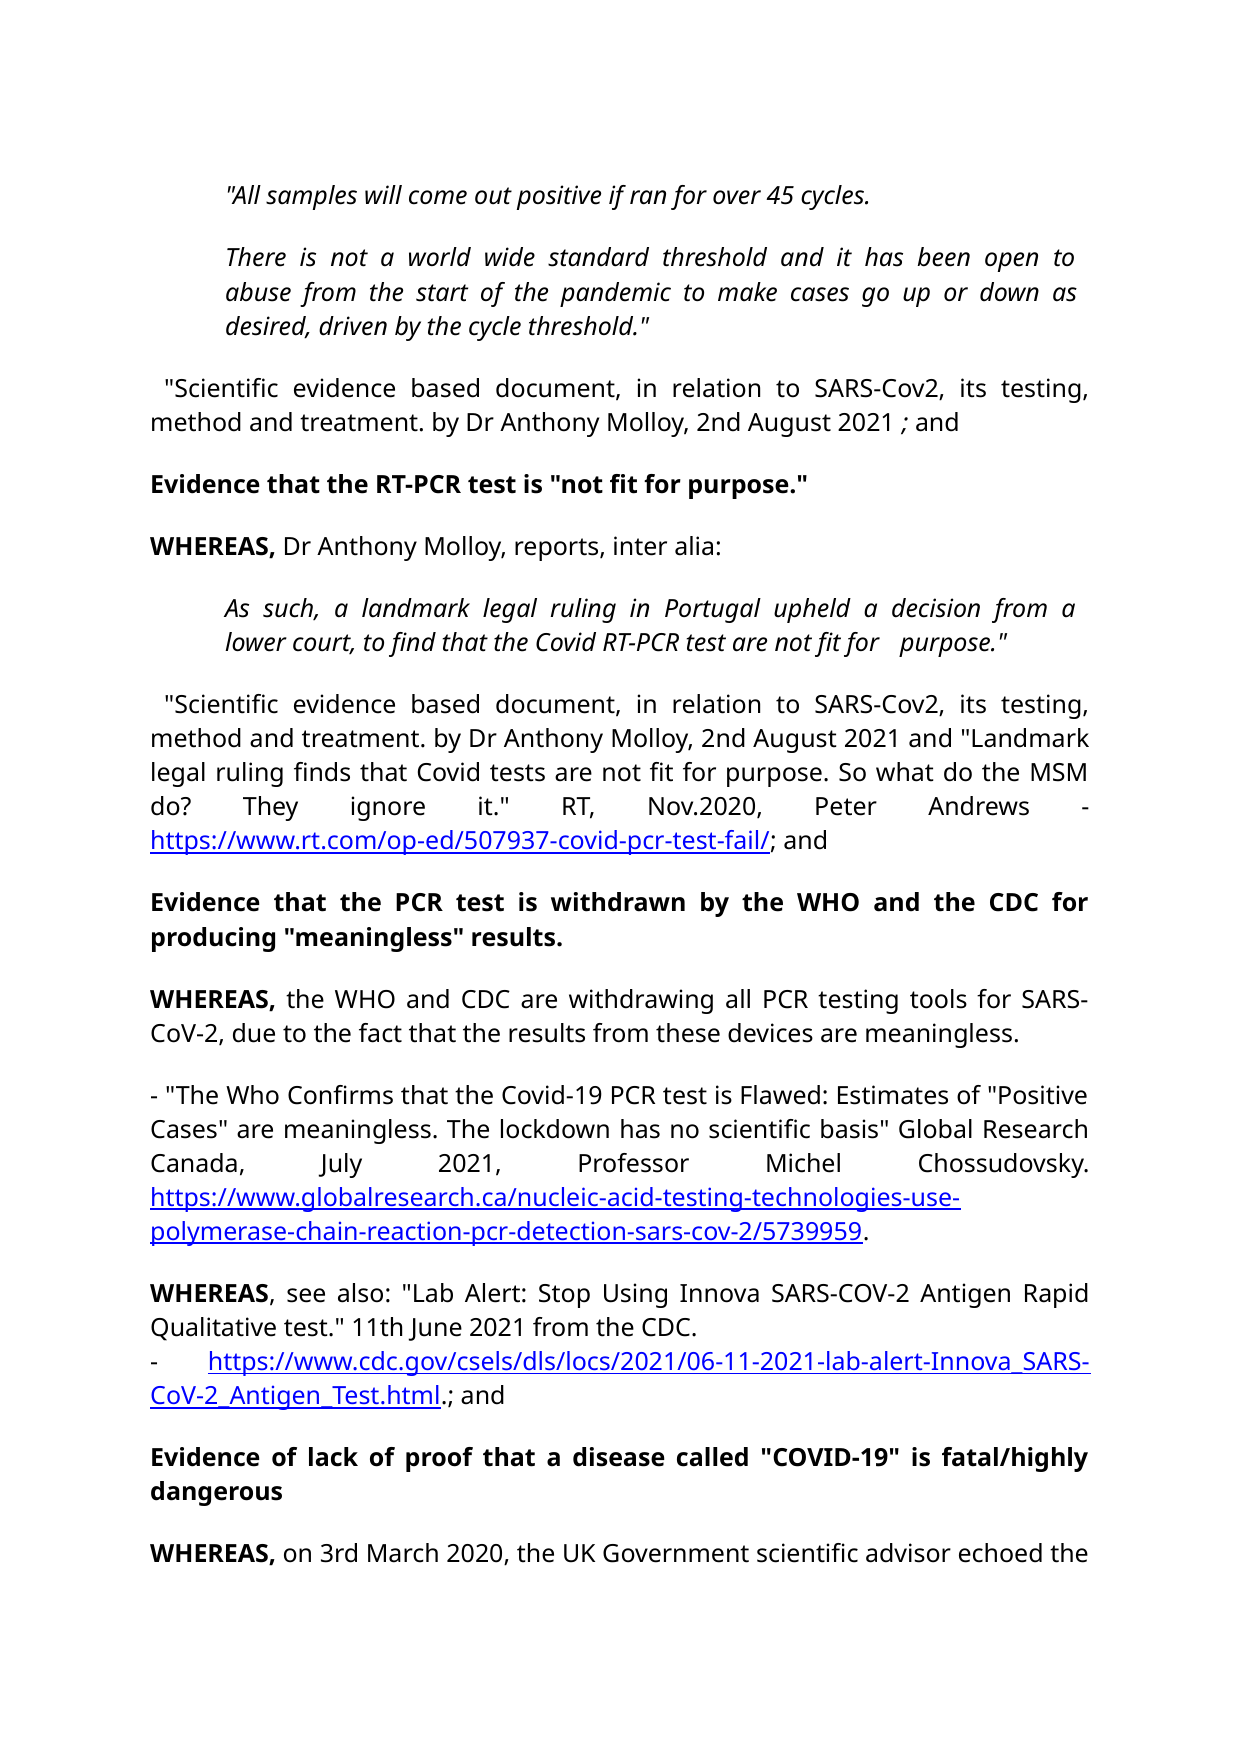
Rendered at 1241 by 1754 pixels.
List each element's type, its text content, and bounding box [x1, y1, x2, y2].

text Evidence that the RT-PCR test is "not fit for purpose." [150, 466, 1090, 501]
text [150, 1536, 1090, 1570]
text There is not a world wide standard threshold and it has been open to abuse from the start of the pandemic to make cases go up or down as desired, driven by the cycle threshold." [150, 240, 1090, 342]
text "Scientific evidence based document, in relation to SARS-Cov2, its testing, method and treatment. by Dr Anthony Molloy, 2nd August 2021 and "Landmark legal ruling finds that Covid tests are not fit for purpose. So what do the MSM do? They ignore it." RT, Nov.2020, Peter Andrews - https://www.rt.com/op-ed/507937-covid-pcr-test-fail/; and [150, 687, 1090, 857]
text Evidence that the PCR test is withdrawn by the WHO and the CDC for producing "meaningless" results. [150, 885, 1090, 953]
text - "The Who Confirms that the Covid-19 PCR test is Flawed: Estimates of "Positive Cases" are meaningless. The lockdown has no scientific basis" Global Research Canada, July 2021, Professor Michel Chossudovsky. https://www.globalresearch.ca/nucleic-acid-testing-technologies-use-polymerase-chain-reaction-pcr-detection-sars-cov-2/5739959. [150, 1077, 1090, 1248]
text WHEREAS, Dr Anthony Molloy, reports, inter alia: [150, 528, 1090, 563]
text WHEREAS, see also: "Lab Alert: Stop Using Innova SARS-COV-2 Antigen Rapid Qualitative test." 11th June 2021 from the CDC. [150, 1276, 1090, 1344]
text - https://www.cdc.gov/csels/dls/locs/2021/06-11-2021-lab-alert-Innova_SARS-CoV-2_Antigen_Test.html.; and [150, 1344, 1090, 1412]
text "Scientific evidence based document, in relation to SARS-Cov2, its testing, method and treatment. by Dr Anthony Molloy, 2nd August 2021 ; and [150, 370, 1090, 438]
text As such, a landmark legal ruling in Portugal upheld a decision from a lower court, to find that the Covid RT-PCR test are not fit for purpose." [150, 591, 1090, 659]
text "All samples will come out positive if ran for over 45 cycles. [150, 178, 1090, 212]
text WHEREAS, the WHO and CDC are withdrawing all PCR testing tools for SARS-CoV-2, due to the fact that the results from these devices are meaningless. [150, 981, 1090, 1049]
text Evidence of lack of proof that a disease called "COVID-19" is fatal/highly dangerous [150, 1440, 1090, 1508]
